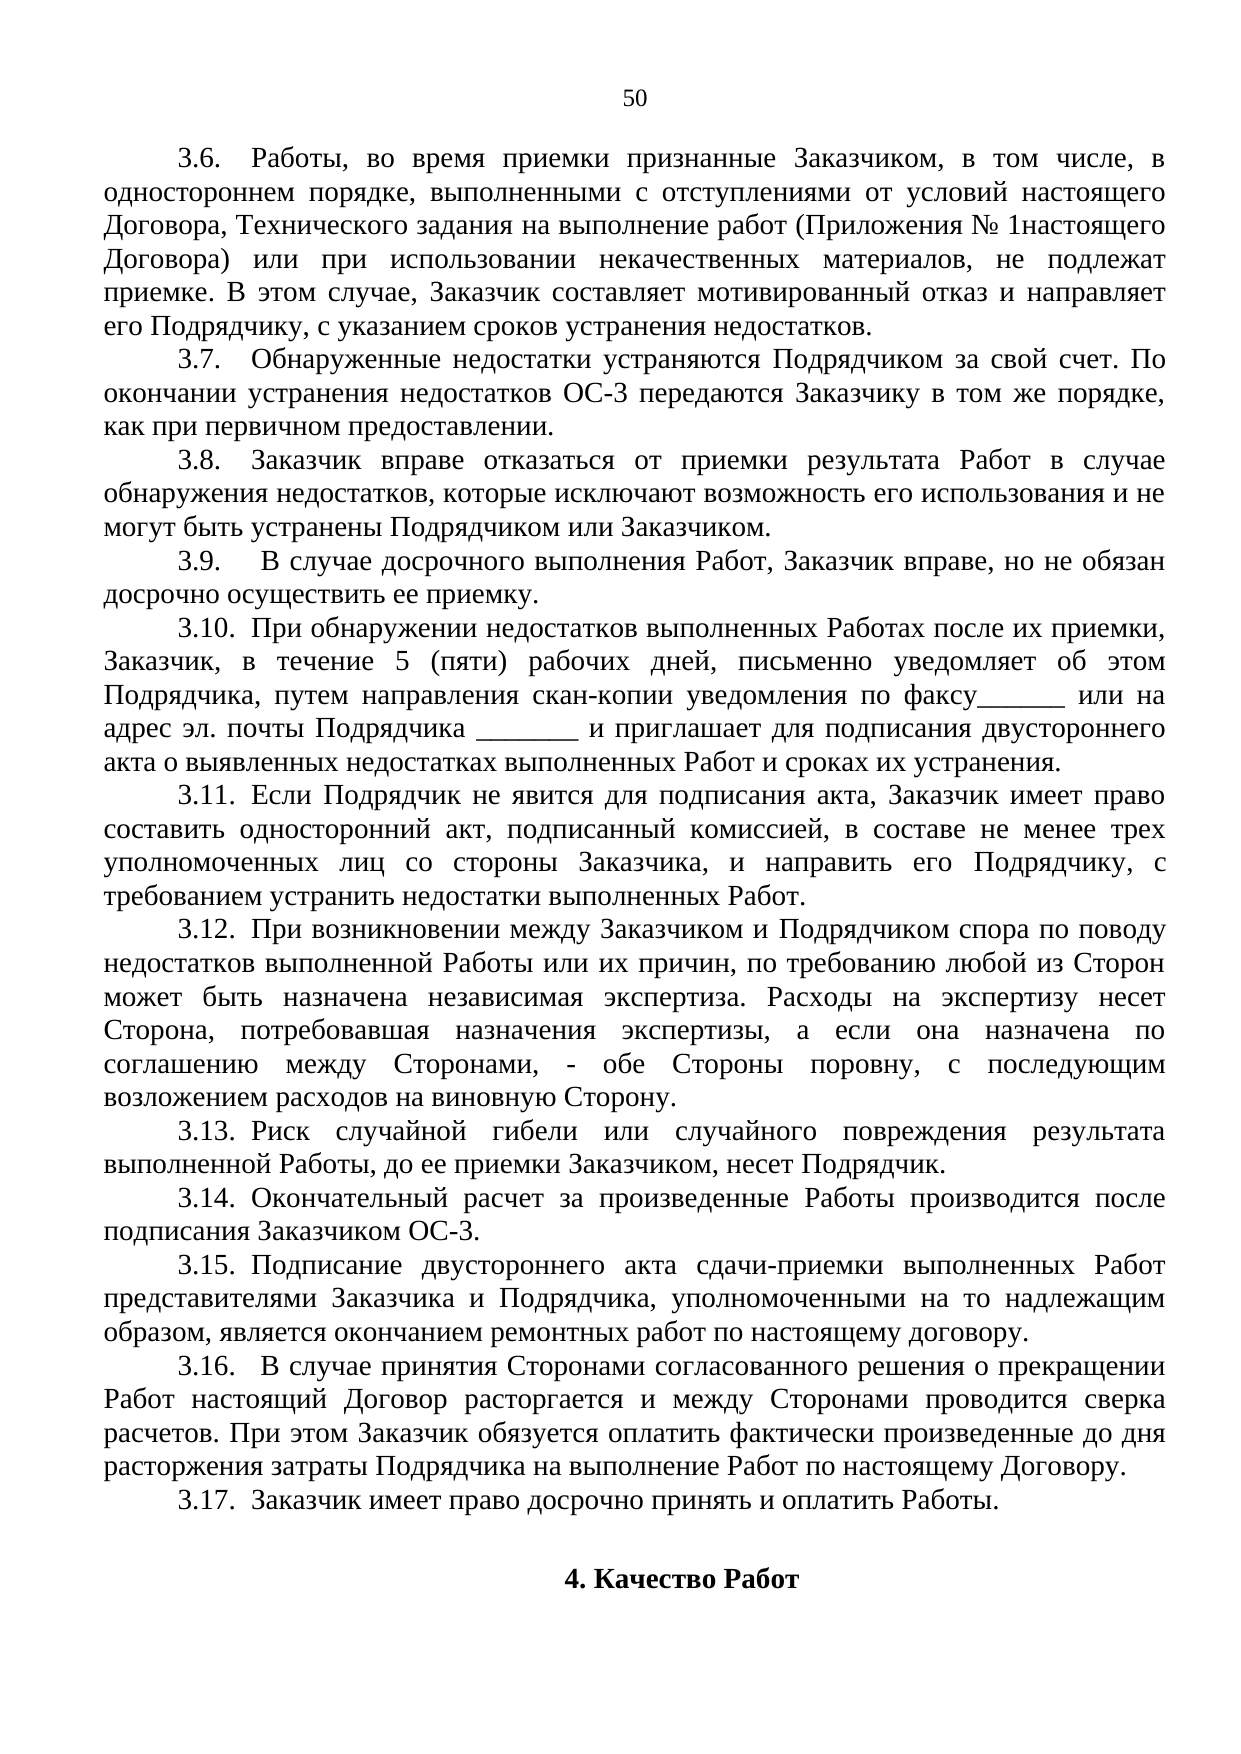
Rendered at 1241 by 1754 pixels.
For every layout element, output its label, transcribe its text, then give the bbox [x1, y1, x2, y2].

list Заказчик вправе отказаться от приемки результата Работ в случае обнаружения недостатков, которые исключают возможность его использования и не могут быть устранены Подрядчиком или Заказчиком. [103, 442, 1167, 543]
list Заказчик имеет право досрочно принять и оплатить Работы. [103, 1482, 1167, 1515]
list В случае принятия Сторонами согласованного решения о прекращении Работ настоящий Договор расторгается и между Сторонами проводится сверка расчетов. При этом Заказчик обязуется оплатить фактически произведенные до дня расторжения затраты Подрядчика на выполнение Работ по настоящему Договору. [103, 1348, 1167, 1482]
list При возникновении между Заказчиком и Подрядчиком спора по поводу недостатков выполненной Работы или их причин, по требованию любой из Сторон может быть назначена независимая экспертиза. Расходы на экспертизу несет Сторона, потребовавшая назначения экспертизы, а если она назначена по соглашению между Сторонами, - обе Стороны поровну, с последующим возложением расходов на виновную Сторону. [103, 912, 1167, 1113]
list Подписание двустороннего акта сдачи-приемки выполненных Работ представителями Заказчика и Подрядчика, уполномоченными на то надлежащим образом, является окончанием ремонтных работ по настоящему договору. [103, 1247, 1167, 1348]
list Обнаруженные недостатки устраняются Подрядчиком за свой счет. По окончании устранения недостатков ОС-3 передаются Заказчику в том же порядке, как при первичном предоставлении. [103, 341, 1167, 442]
list Работы, во время приемки признанные Заказчиком, в том числе, в одностороннем порядке, выполненными с отступлениями от условий настоящего Договора, Технического задания на выполнение работ (Приложения № 1настоящего Договора) или при использовании некачественных материалов, не подлежат приемке. В этом случае, Заказчик составляет мотивированный отказ и направляет его Подрядчику, с указанием сроков устранения недостатков. [103, 140, 1167, 341]
list При обнаружении недостатков выполненных Работах после их приемки, Заказчик, в течение 5 (пяти) рабочих дней, письменно уведомляет об этом Подрядчика, путем направления скан-копии уведомления по факсу______ или на адрес эл. почты Подрядчика _______ и приглашает для подписания двустороннего акта о выявленных недостатках выполненных Работ и сроках их устранения. [103, 610, 1167, 777]
text 4. Качество Работ [141, 1561, 1167, 1595]
list Если Подрядчик не явится для подписания акта, Заказчик имеет право составить односторонний акт, подписанный комиссией, в составе не менее трех уполномоченных лиц со стороны Заказчика, и направить его Подрядчику, с требованием устранить недостатки выполненных Работ. [103, 777, 1167, 912]
list Риск случайной гибели или случайного повреждения результата выполненной Работы, до ее приемки Заказчиком, несет Подрядчик. [103, 1113, 1167, 1180]
list Окончательный расчет за произведенные Работы производится после подписания Заказчиком ОС-3. [103, 1180, 1167, 1247]
list В случае досрочного выполнения Работ, Заказчик вправе, но не обязан досрочно осуществить ее приемку. [103, 543, 1167, 610]
